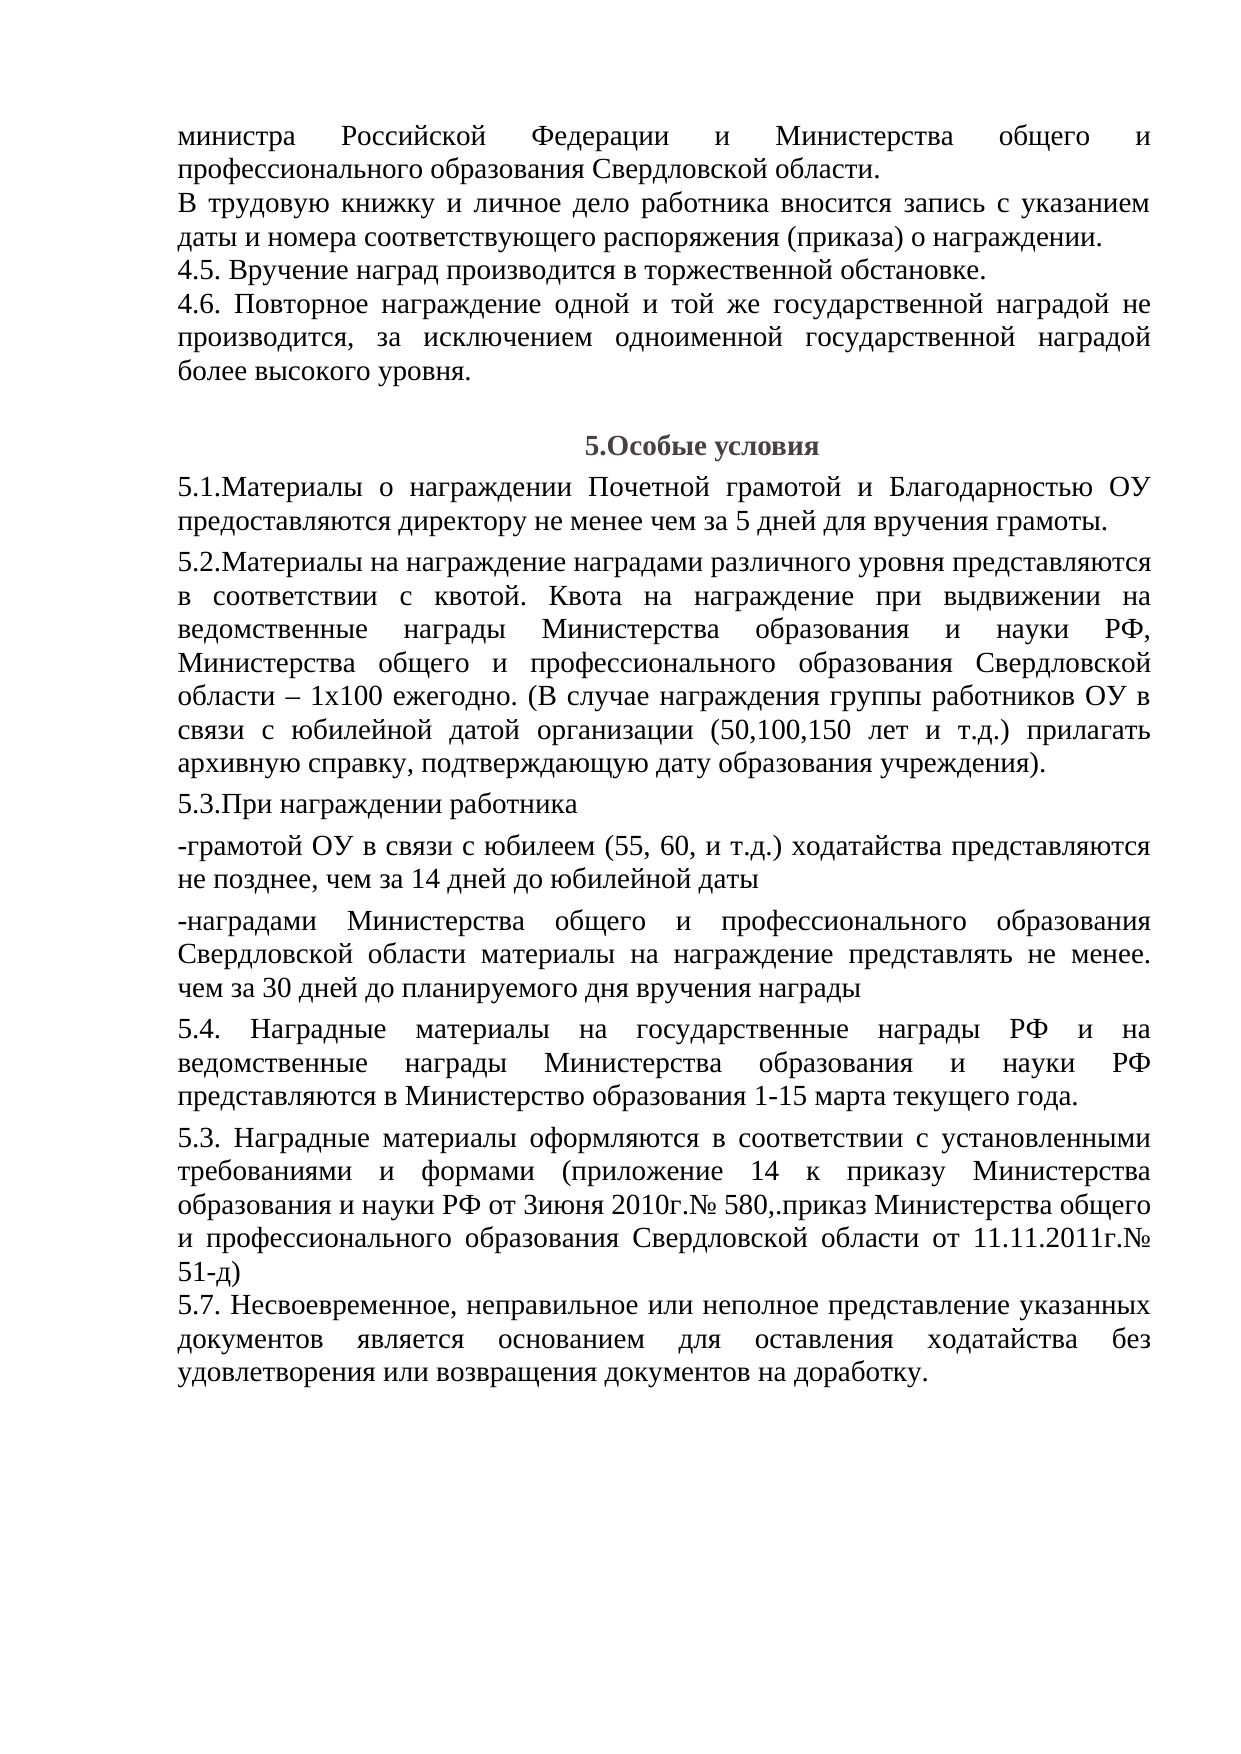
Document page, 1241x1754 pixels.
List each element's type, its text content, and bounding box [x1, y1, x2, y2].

text 5.2.Материалы на награждение наградами различного уровня представляются в соответствии с квотой. Квота на награждение при выдвижении на ведомственные награды Министерства образования и науки РФ, Министерства общего и профессионального образования Свердловской области – 1х100 ежегодно. (В случае награждения группы работников ОУ в связи с юбилейной датой организации (50,100,150 лет и т.д.) прилагать архивную справку, подтверждающую дату образования учреждения). [177, 544, 1152, 779]
text 5.Особые условия [252, 428, 1152, 461]
text 5.7. Несвоевременное, неправильное или неполное представление указанных документов является основанием для оставления ходатайства без удовлетворения или возвращения документов на доработку. [177, 1287, 1152, 1388]
text В трудовую книжку и личное дело работника вносится запись с указанием даты и номера соответствующего распоряжения (приказа) о награждении. [177, 185, 1152, 252]
text 5.1.Материалы о награждении Почетной грамотой и Благодарностью ОУ предоставляются директору не менее чем за 5 дней для вручения грамоты. [177, 469, 1152, 536]
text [177, 118, 1152, 185]
text 4.5. Вручение наград производится в торжественной обстановке. [177, 252, 1152, 286]
text -грамотой ОУ в связи с юбилеем (55, 60, и т.д.) ходатайства представляются не позднее, чем за 14 дней до юбилейной даты [177, 828, 1152, 895]
text 5.3.При награждении работника [177, 787, 1152, 820]
text -наградами Министерства общего и профессионального образования Свердловской области материалы на награждение представлять не менее. чем за 30 дней до планируемого дня вручения награды [177, 903, 1152, 1003]
text 5.4. Наградные материалы на государственные награды РФ и на ведомственные награды Министерства образования и науки РФ представляются в Министерство образования 1-15 марта текущего года. [177, 1011, 1152, 1112]
text 4.6. Повторное награждение одной и той же государственной наградой не производится, за исключением одноименной государственной наградой более высокого уровня. [177, 286, 1152, 386]
text 5.3. Наградные материалы оформляются в соответствии с установленными требованиями и формами (приложение 14 к приказу Министерства образования и науки РФ от 3июня 2010г.№ 580,.приказ Министерства общего и профессионального образования Свердловской области от 11.11.2011г.№ 51-д) [177, 1120, 1152, 1287]
